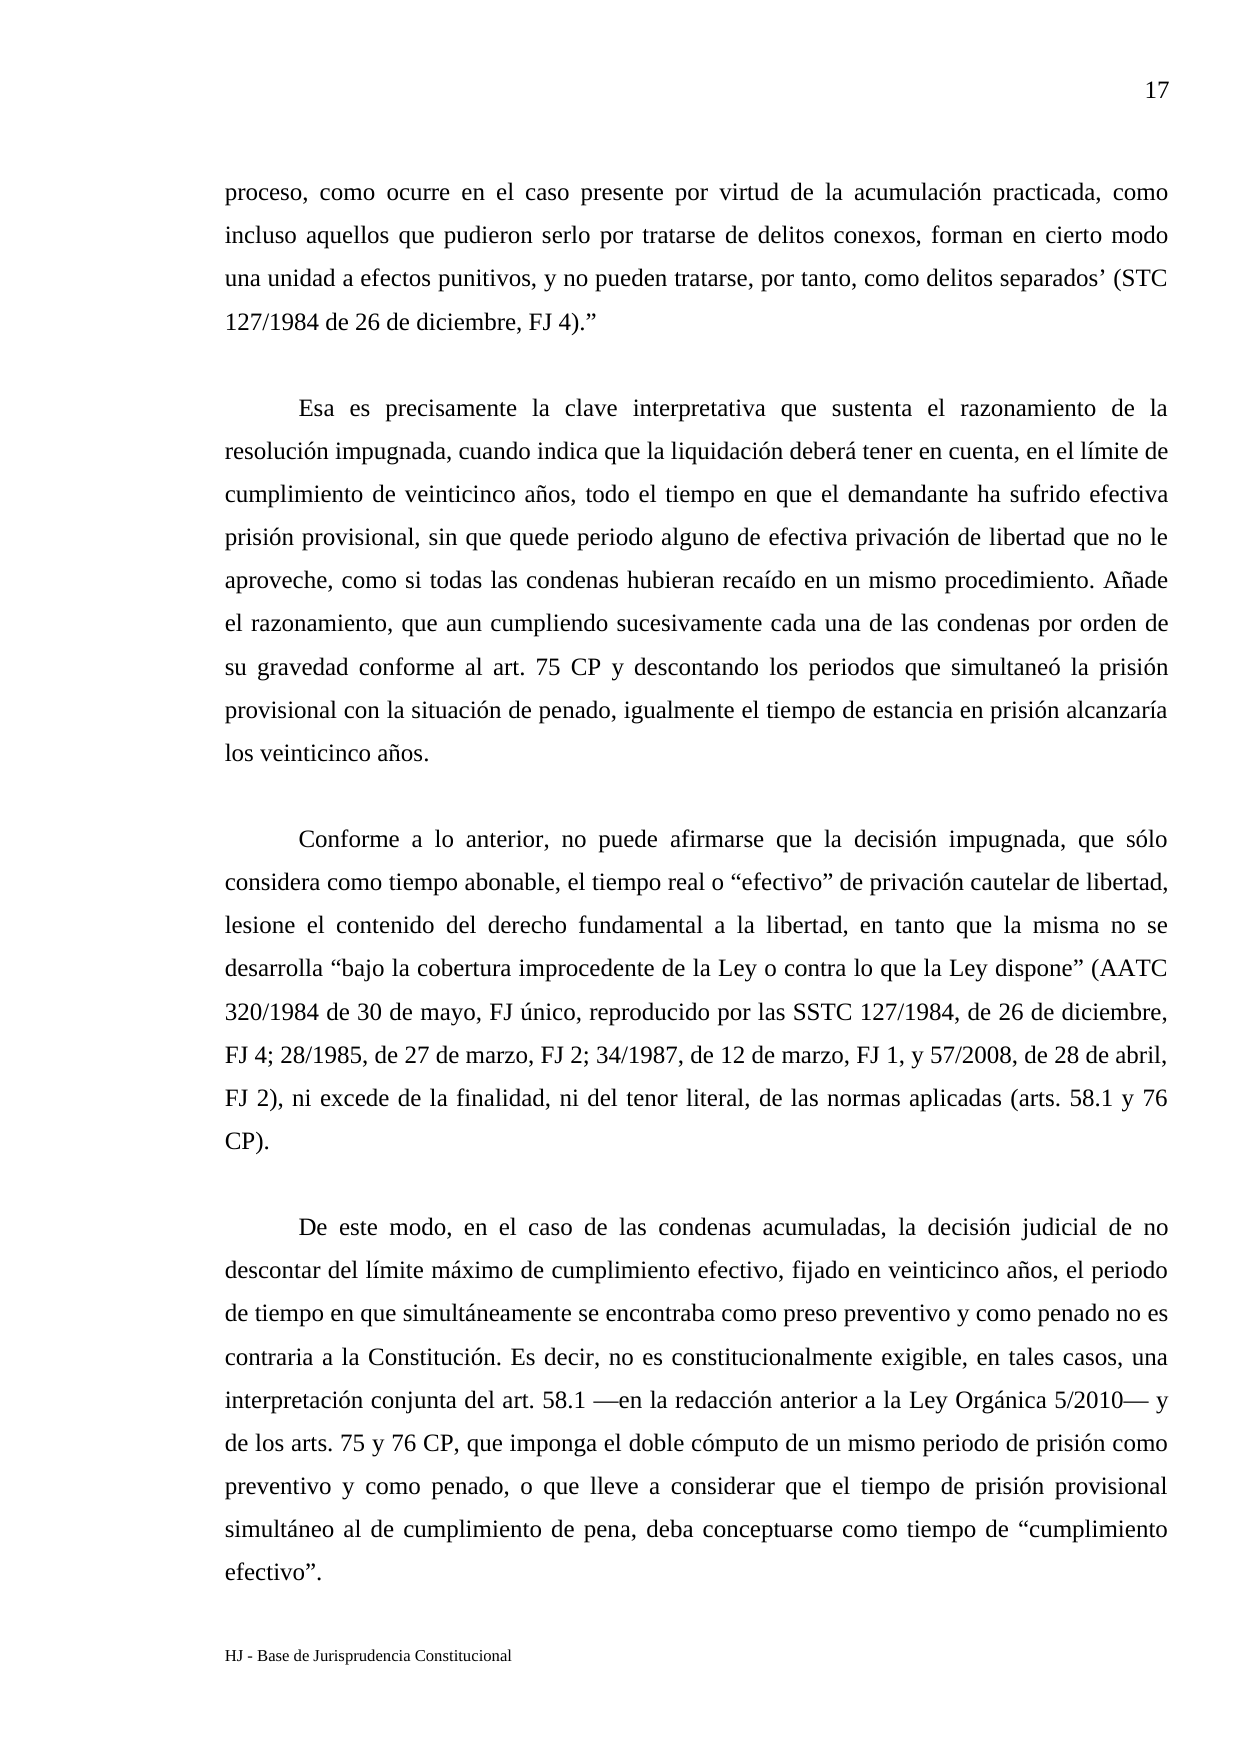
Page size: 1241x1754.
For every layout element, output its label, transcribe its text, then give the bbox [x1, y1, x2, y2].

text Conforme a lo anterior, no puede afirmarse que la decisión impugnada, que sólo considera como tiempo abonable, el tiempo real o “efectivo” de privación cautelar de libertad, lesione el contenido del derecho fundamental a la libertad, en tanto que la misma no se desarrolla “bajo la cobertura improcedente de la Ley o contra lo que la Ley dispone” (AATC 320/1984 de 30 de mayo, FJ único, reproducido por las SSTC 127/1984, de 26 de diciembre, FJ 4; 28/1985, de 27 de marzo, FJ 2; 34/1987, de 12 de marzo, FJ 1, y 57/2008, de 28 de abril, FJ 2), ni excede de la finalidad, ni del tenor literal, de las normas aplicadas (arts. 58.1 y 76 CP). [224, 824, 1169, 1155]
text De este modo, en el caso de las condenas acumuladas, la decisión judicial de no descontar del límite máximo de cumplimiento efectivo, fijado en veinticinco años, el periodo de tiempo en que simultáneamente se encontraba como preso preventivo y como penado no es contraria a la Constitución. Es decir, no es constitucionalmente exigible, en tales casos, una interpretación conjunta del art. 58.1 —en la redacción anterior a la Ley Orgánica 5/2010— y de los arts. 75 y 76 CP, que imponga el doble cómputo de un mismo periodo de prisión como preventivo y como penado, o que lleve a considerar que el tiempo de prisión provisional simultáneo al de cumplimiento de pena, deba conceptuarse como tiempo de “cumplimiento efectivo”. [224, 1212, 1169, 1586]
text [224, 177, 1169, 335]
text Esa es precisamente la clave interpretativa que sustenta el razonamiento de la resolución impugnada, cuando indica que la liquidación deberá tener en cuenta, en el límite de cumplimiento de veinticinco años, todo el tiempo en que el demandante ha sufrido efectiva prisión provisional, sin que quede periodo alguno de efectiva privación de libertad que no le aproveche, como si todas las condenas hubieran recaído en un mismo procedimiento. Añade el razonamiento, que aun cumpliendo sucesivamente cada una de las condenas por orden de su gravedad conforme al art. 75 CP y descontando los periodos que simultaneó la prisión provisional con la situación de penado, igualmente el tiempo de estancia en prisión alcanzaría los veinticinco años. [224, 393, 1169, 767]
